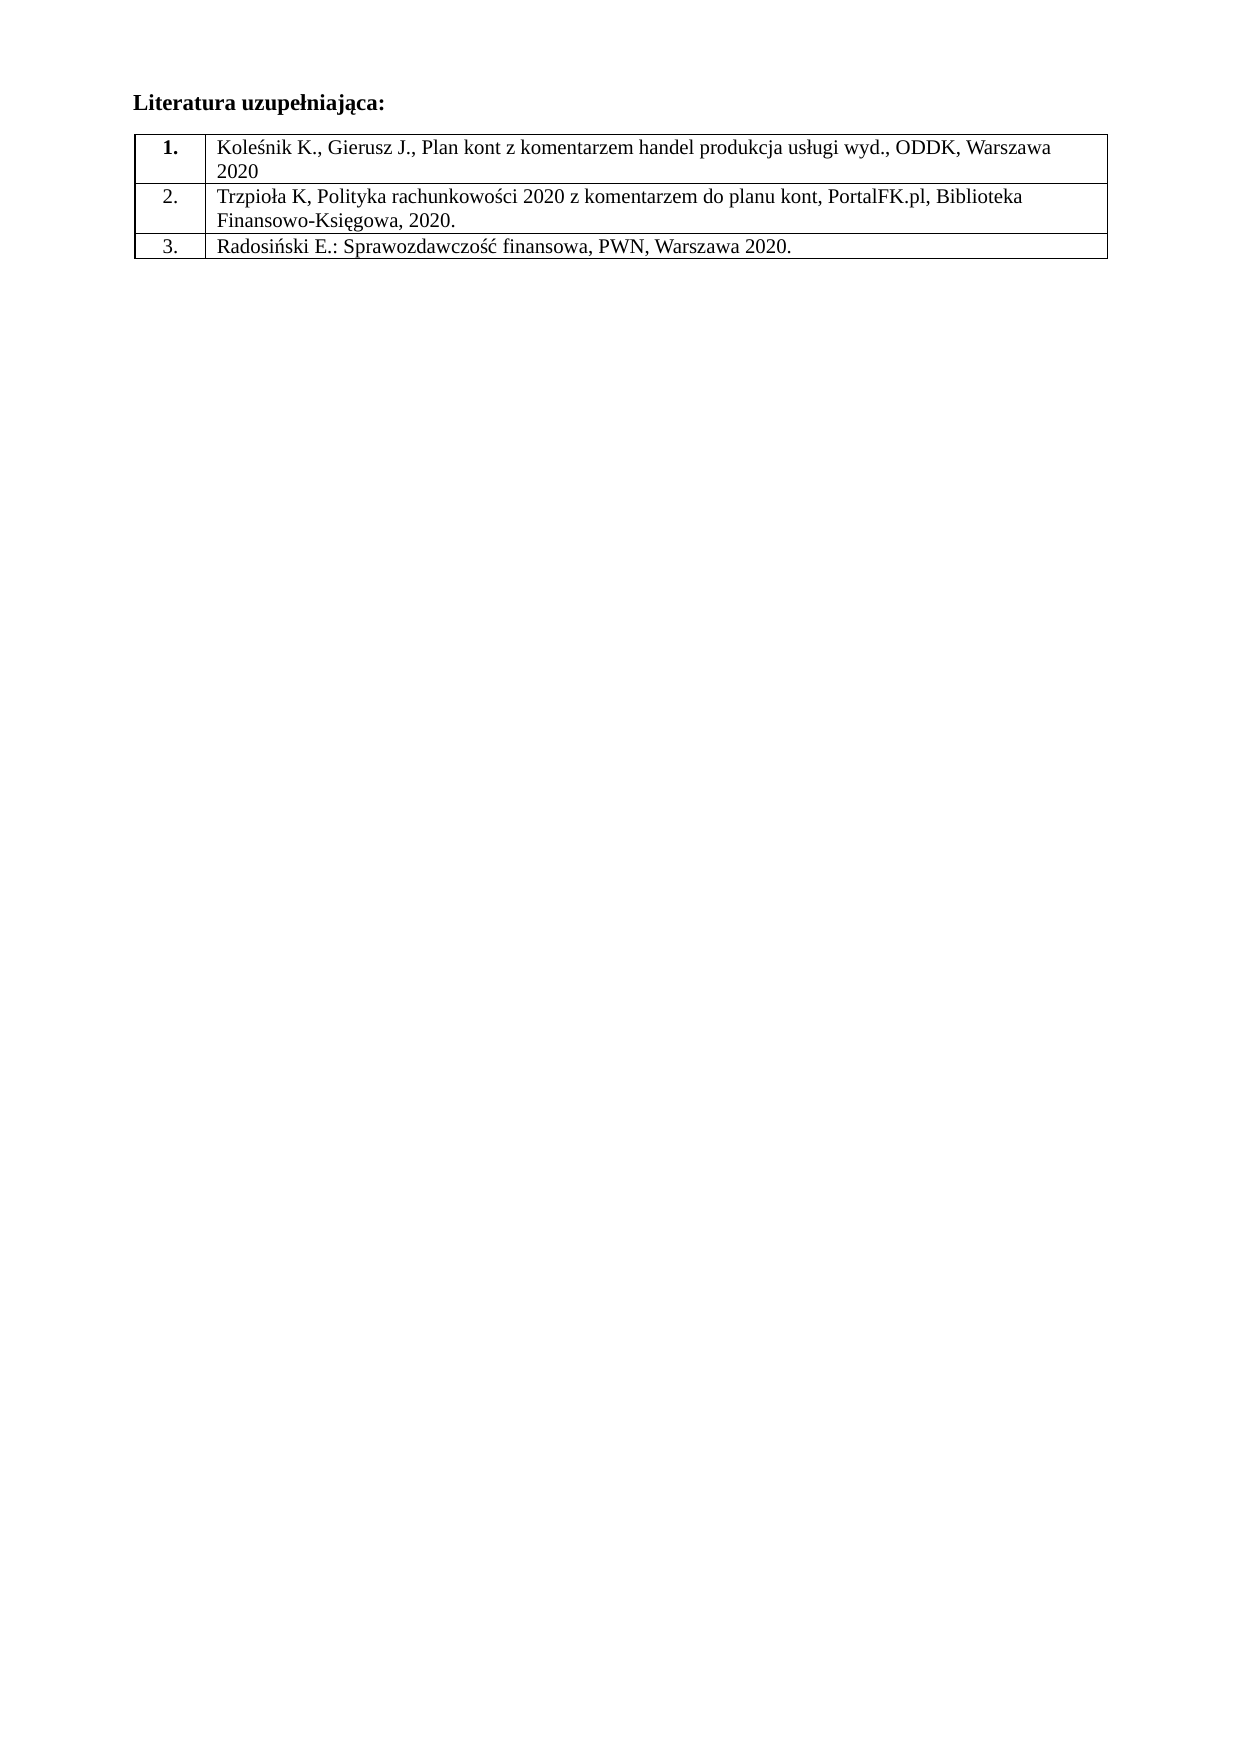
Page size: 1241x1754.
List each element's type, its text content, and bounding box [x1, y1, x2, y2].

text Literatura uzupełniająca: [133, 89, 1092, 115]
table_cell 3. [136, 234, 205, 258]
table_cell 2. [136, 184, 205, 232]
table_cell Radosiński E.: Sprawozdawczość finansowa, PWN, Warszawa 2020. [206, 234, 1107, 258]
table_cell Trzpioła K, Polityka rachunkowości 2020 z komentarzem do planu kont, PortalFK.pl, Biblioteka Finansowo-Księgowa, 2020. [206, 184, 1107, 232]
table_header Koleśnik K., Gierusz J., Plan kont z komentarzem handel produkcja usługi wyd., ODDK, Warszawa 2020 [206, 135, 1107, 183]
table_header 1. [136, 135, 205, 183]
